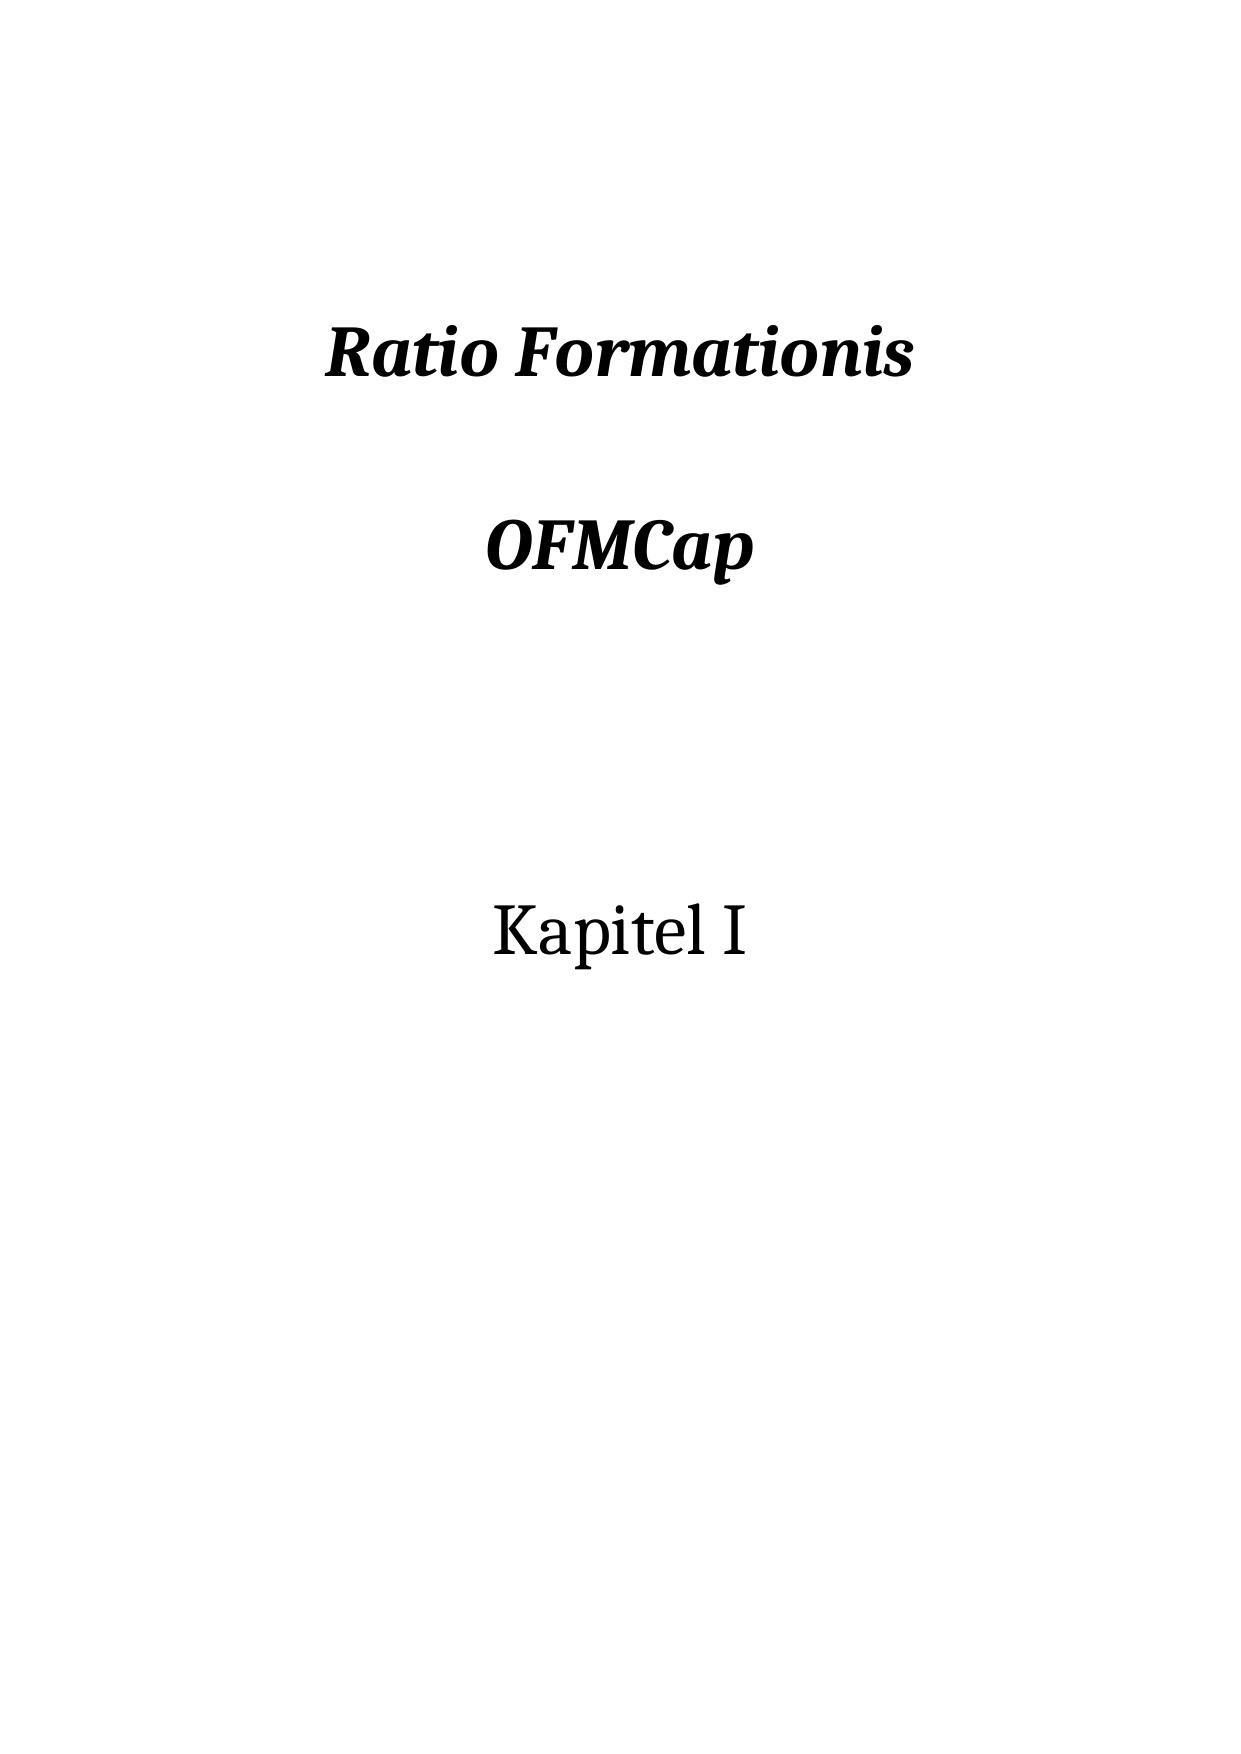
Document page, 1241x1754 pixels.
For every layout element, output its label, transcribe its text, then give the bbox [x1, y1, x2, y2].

text Ratio Formationis [118, 311, 1122, 395]
text OFMCap [118, 503, 1122, 587]
text Kapitel I [118, 889, 1122, 973]
